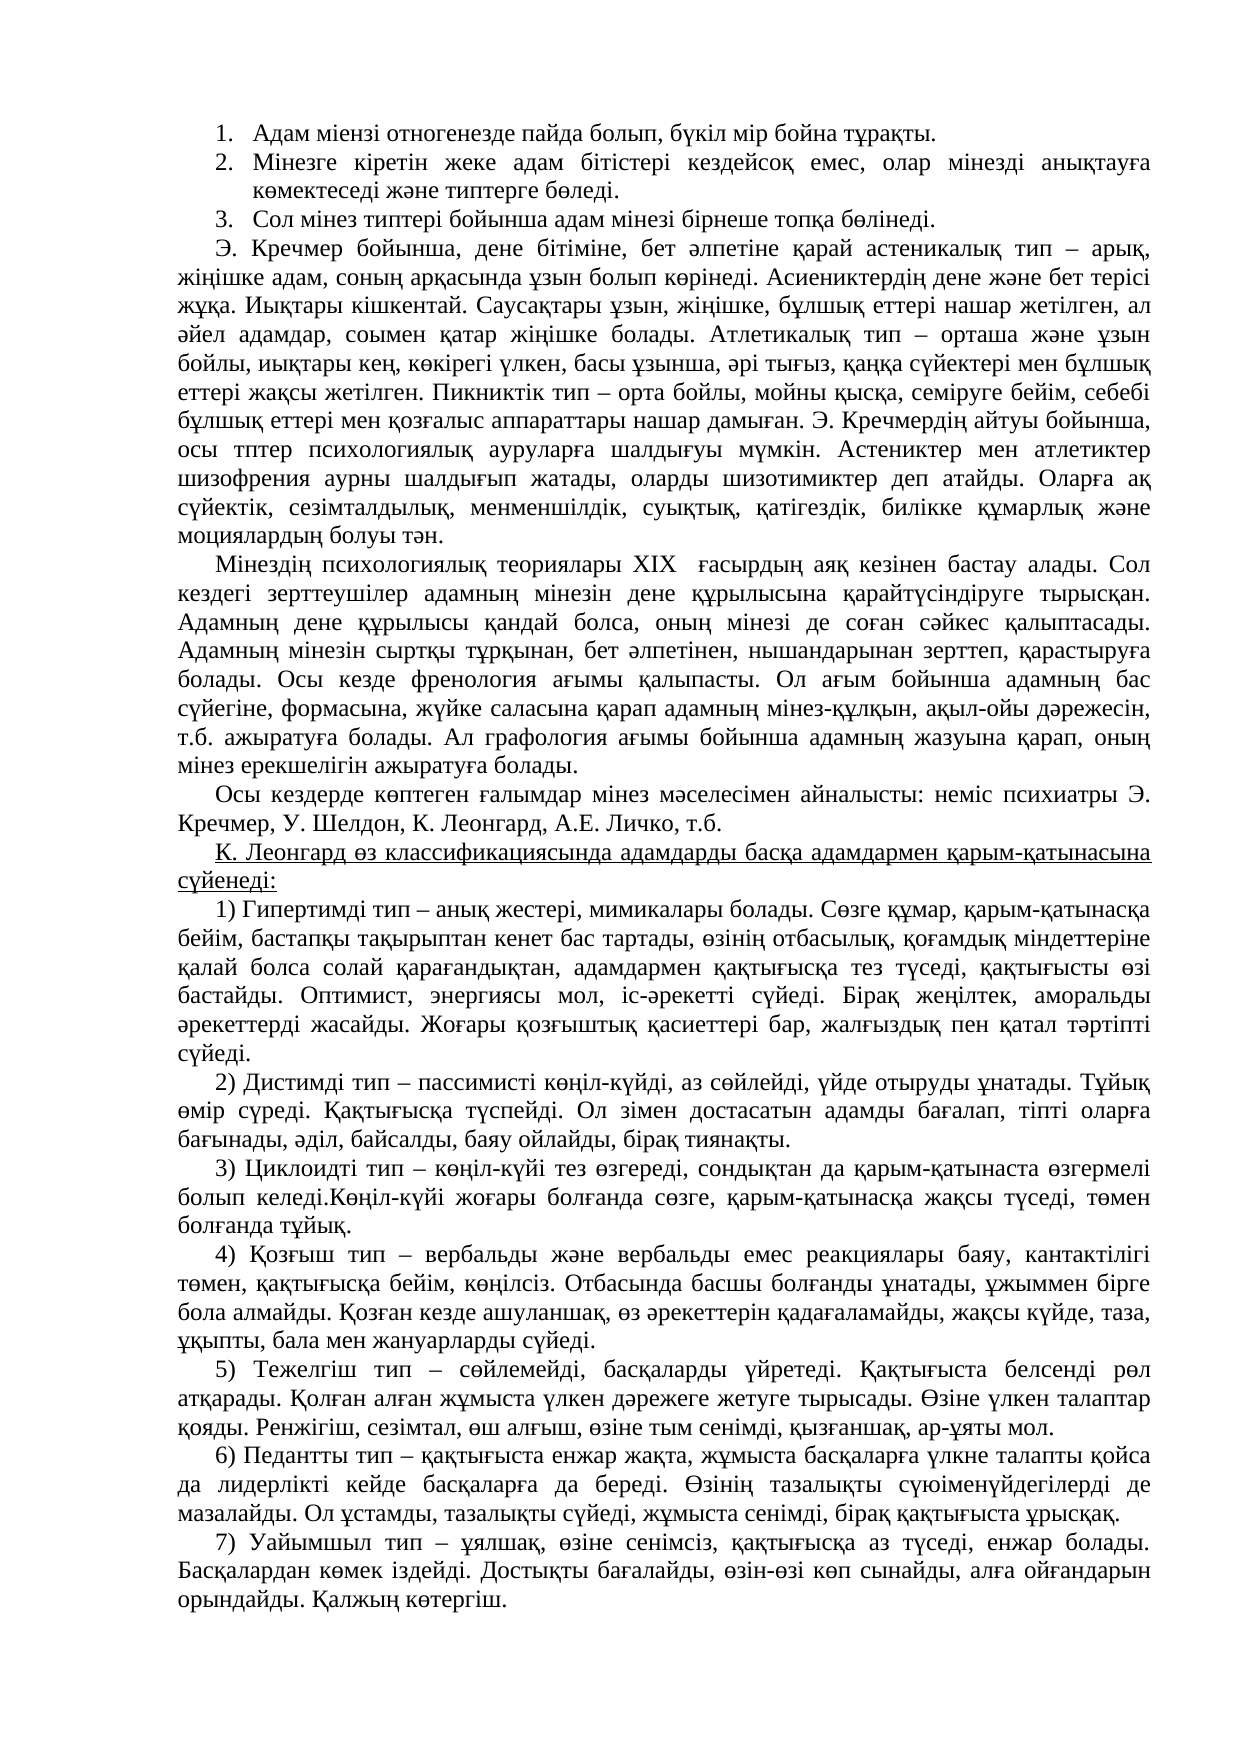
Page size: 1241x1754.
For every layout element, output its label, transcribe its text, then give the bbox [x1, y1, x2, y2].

text 5) Тежелгіш тип – сөйлемейді, басқаларды үйретеді. Қақтығыста белсенді рөл атқарады. Қолған алған жұмыста үлкен дәрежеге жетуге тырысады. Өзіне үлкен талаптар қояды. Ренжігіш, сезімтал, өш алғыш, өзіне тым сенімді, қызғаншақ, ар-ұяты мол. [177, 1354, 1152, 1441]
text Мінездің психологиялық теориялары XIX ғасырдың аяқ кезінен бастау алады. Сол кездегі зерттеушілер адамның мінезін дене құрылысына қарайтүсіндіруге тырысқан. Адамның дене құрылысы қандай болса, оның мінезі де соған сәйкес қалыптасады. Адамның мінезін сыртқы тұрқынан, бет әлпетінен, нышандарынан зерттеп, қарастыруға болады. Осы кезде френология ағымы қалыпасты. Ол ағым бойынша адамның бас сүйегіне, формасына, жүйке саласына қарап адамның мінез-құлқын, ақыл-ойы дәрежесін, т.б. ажыратуға болады. Ал графология ағымы бойынша адамның жазуына қарап, оның мінез ерекшелігін ажыратуға болады. [177, 549, 1152, 779]
text Осы кездерде көптеген ғалымдар мінез мәселесімен айналысты: неміс психиатры Э. Кречмер, У. Шелдон, К. Леонгард, А.Е. Личко, т.б. [177, 779, 1152, 837]
text К. Леонгард өз классификациясында адамдарды басқа адамдармен қарым-қатынасына сүйенеді: [177, 837, 1152, 894]
list Мінезге кіретін жеке адам бітістері кездейсоқ емес, олар мінезді анықтауға көмектеседі және типтерге бөледі. [215, 147, 1152, 204]
text 6) Педантты тип – қақтығыста енжар жақта, жұмыста басқаларға үлкне талапты қойса да лидерлікті кейде басқаларға да береді. Өзінің тазалықты сүюіменүйдегілерді де мазалайды. Ол ұстамды, тазалықты сүйеді, жұмыста сенімді, бірақ қақтығыста ұрысқақ. [177, 1441, 1152, 1527]
text 7) Уайымшыл тип – ұялшақ, өзіне сенімсіз, қақтығысқа аз түседі, енжар болады. Басқалардан көмек іздейді. Достықты бағалайды, өзін-өзі көп сынайды, алға ойғандарын орындайды. Қалжың көтергіш. [177, 1527, 1152, 1613]
text 1) Гипертимді тип – анық жестері, мимикалары болады. Сөзге құмар, қарым-қатынасқа бейім, бастапқы тақырыптан кенет бас тартады, өзінің отбасылық, қоғамдық міндеттеріне қалай болса солай қарағандықтан, адамдармен қақтығысқа тез түседі, қақтығысты өзі бастайды. Оптимист, энергиясы мол, іс-әрекетті сүйеді. Бірақ жеңілтек, аморальды әрекеттерді жасайды. Жоғары қозғыштық қасиеттері бар, жалғыздық пен қатал тәртіпті сүйеді. [177, 894, 1152, 1067]
text 2) Дистимді тип – пассимисті көңіл-күйді, аз сөйлейді, үйде отыруды ұнатады. Тұйық өмір сүреді. Қақтығысқа түспейді. Ол зімен достасатын адамды бағалап, тіпті оларға бағынады, әділ, байсалды, баяу ойлайды, бірақ тиянақты. [177, 1067, 1152, 1153]
text 3) Циклоидті тип – көңіл-күйі тез өзгереді, сондықтан да қарым-қатынаста өзгермелі болып келеді.Көңіл-күйі жоғары болғанда сөзге, қарым-қатынасқа жақсы түседі, төмен болғанда тұйық. [177, 1153, 1152, 1239]
list Сол мінез типтері бойынша адам мінезі бірнеше топқа бөлінеді. [215, 204, 1152, 233]
text Э. Кречмер бойынша, дене бітіміне, бет әлпетіне қарай астеникалық тип – арық, жіңішке адам, соның арқасында ұзын болып көрінеді. Асиениктердің дене және бет терісі жұқа. Иықтары кішкентай. Саусақтары ұзын, жіңішке, бұлшық еттері нашар жетілген, ал әйел адамдар, соымен қатар жіңішке болады. Атлетикалық тип – орташа және ұзын бойлы, иықтары кең, көкірегі үлкен, басы ұзынша, әрі тығыз, қаңқа сүйектері мен бұлшық еттері жақсы жетілген. Пикниктік тип – орта бойлы, мойны қысқа, семіруге бейім, себебі бұлшық еттері мен қозғалыс аппараттары нашар дамыған. Э. Кречмердің айтуы бойынша, осы тптер психологиялық ауруларға шалдығуы мүмкін. Астениктер мен атлетиктер шизофрения аурны шалдығып жатады, оларды шизотимиктер деп атайды. Оларға ақ сүйектік, сезімталдылық, менменшілдік, суықтық, қатігездік, билікке құмарлық және моциялардың болуы тән. [177, 233, 1152, 549]
text 4) Қозғыш тип – вербальды және вербальды емес реакциялары баяу, кантактілігі төмен, қақтығысқа бейім, көңілсіз. Отбасында басшы болғанды ұнатады, ұжыммен бірге бола алмайды. Қозған кезде ашуланшақ, өз әрекеттерін қадағаламайды, жақсы күйде, таза, ұқыпты, бала мен жануарларды сүйеді. [177, 1239, 1152, 1354]
list Адам міензі отногенезде пайда болып, бүкіл мір бойна тұрақты. [215, 118, 1152, 147]
